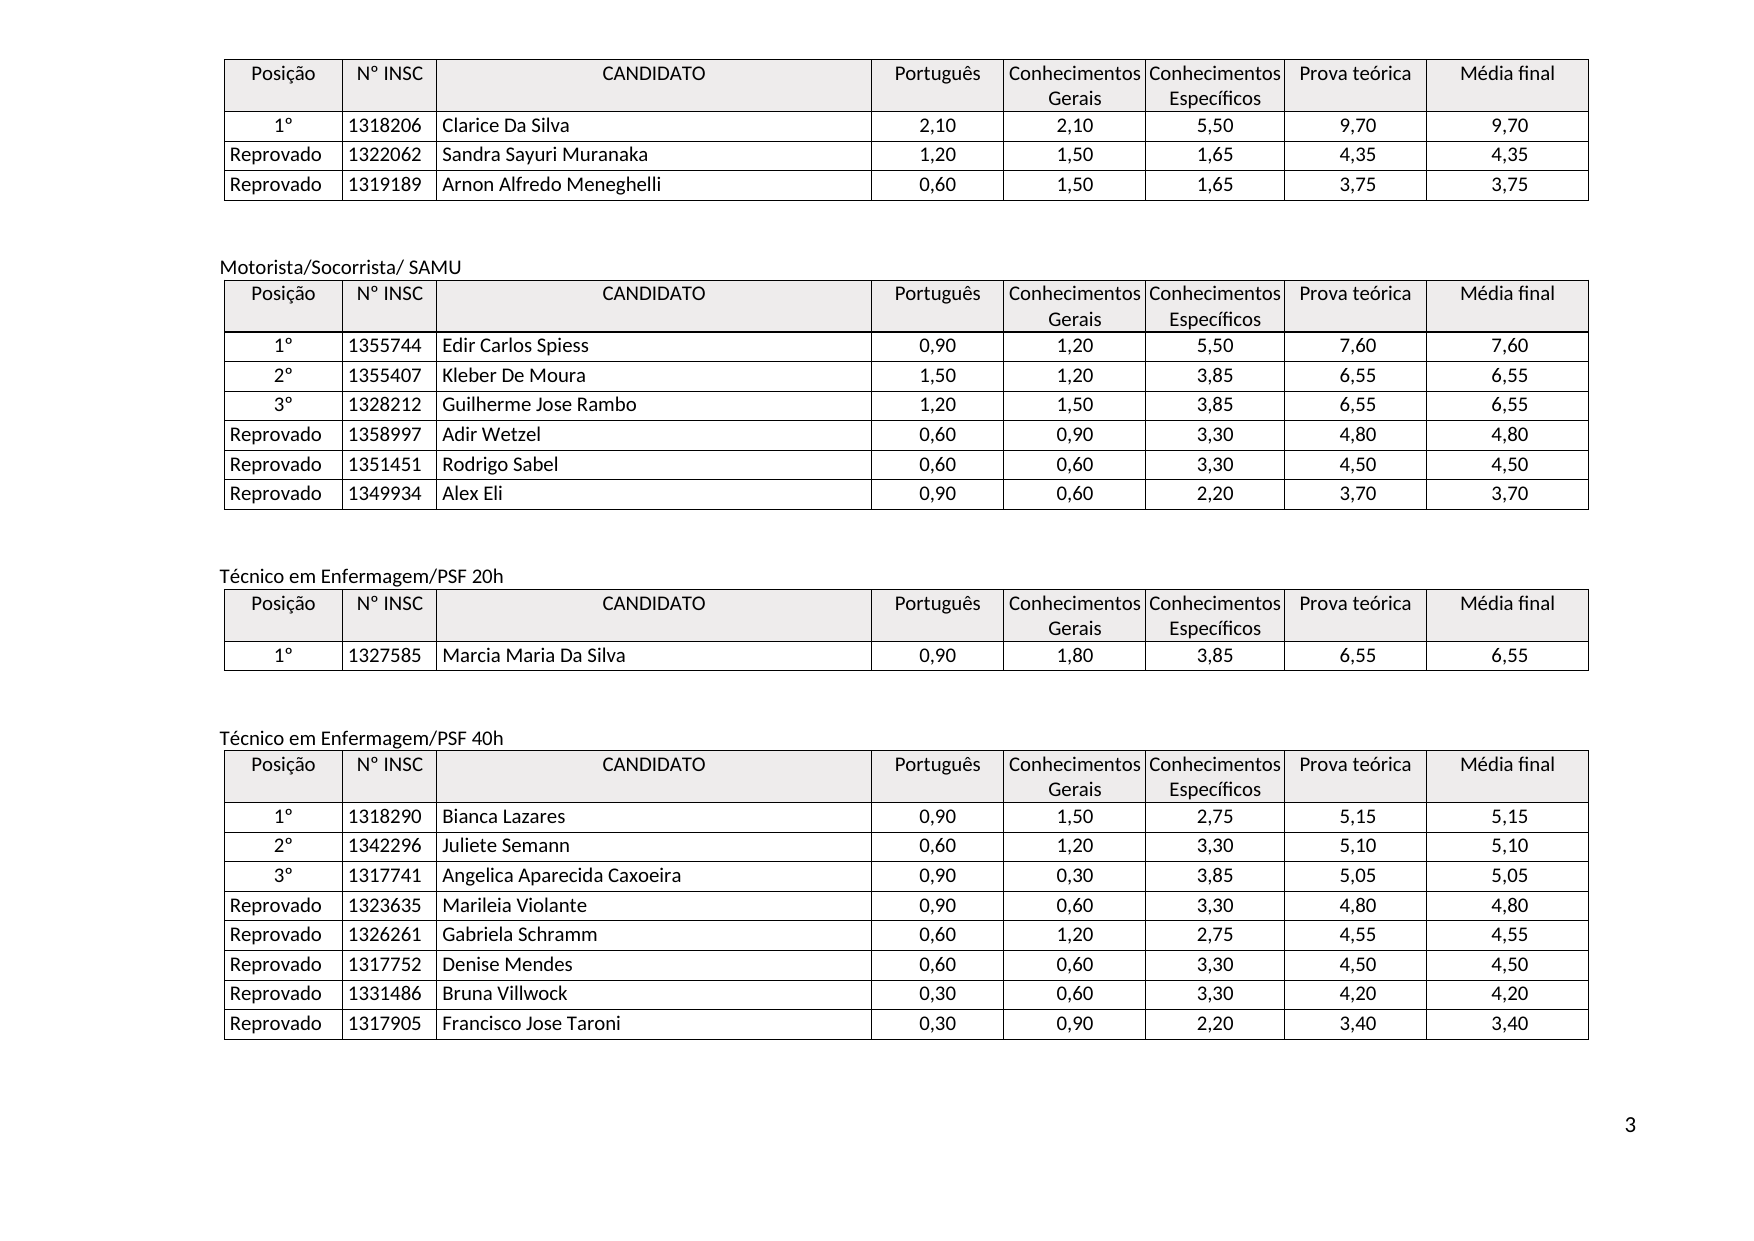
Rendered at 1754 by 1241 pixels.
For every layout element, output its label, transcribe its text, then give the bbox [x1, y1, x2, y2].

table_cell 3,70 [1427, 480, 1588, 509]
table_cell 2,75 [1146, 921, 1284, 950]
table_cell 0,60 [872, 951, 1003, 979]
text Motorista/Socorrista/ SAMU [177, 254, 1636, 279]
table_cell 1328212 [343, 392, 436, 420]
table_cell 1317905 [343, 1010, 436, 1039]
table_header Posição [225, 281, 342, 331]
table_cell 1,50 [1004, 803, 1145, 832]
text Técnico em Enfermagem/PSF 20h [177, 563, 1636, 589]
table_cell 6,55 [1427, 642, 1588, 670]
table_header Prova teórica [1285, 590, 1426, 641]
table_cell 3º [225, 392, 342, 420]
table_cell 0,30 [872, 1010, 1003, 1039]
table_cell 1,20 [1004, 921, 1145, 950]
table_cell 1,50 [1004, 171, 1145, 200]
table_cell Reprovado [225, 451, 342, 479]
table_cell Francisco Jose Taroni [437, 1010, 871, 1039]
table_cell 0,90 [872, 892, 1003, 920]
table_cell 4,20 [1285, 981, 1426, 1009]
table_cell 1,20 [1004, 333, 1145, 361]
table_cell 9,70 [1427, 112, 1588, 141]
table_cell 0,90 [872, 480, 1003, 509]
table_cell 1º [225, 112, 342, 141]
table_cell 3,75 [1285, 171, 1426, 200]
table_cell 0,90 [872, 803, 1003, 832]
table_cell 1355744 [343, 333, 436, 361]
table_cell 0,60 [1004, 892, 1145, 920]
table_cell 0,60 [1004, 981, 1145, 1009]
table_cell 1351451 [343, 451, 436, 479]
table_cell 1,80 [1004, 642, 1145, 670]
table_cell Reprovado [225, 142, 342, 170]
table_cell 3,30 [1146, 451, 1284, 479]
table_cell 0,90 [872, 862, 1003, 891]
table_cell 0,30 [872, 981, 1003, 1009]
table_header Português [872, 281, 1003, 331]
table_cell 4,80 [1427, 892, 1588, 920]
table_cell 4,80 [1427, 421, 1588, 450]
table_cell 6,55 [1285, 362, 1426, 391]
table_cell Reprovado [225, 421, 342, 450]
table_cell 1358997 [343, 421, 436, 450]
table_cell Rodrigo Sabel [437, 451, 871, 479]
table_cell 1355407 [343, 362, 436, 391]
table_cell 1317752 [343, 951, 436, 979]
table_cell 1,50 [872, 362, 1003, 391]
table_cell 6,55 [1427, 362, 1588, 391]
table_header Média final [1427, 60, 1588, 111]
table_cell Juliete Semann [437, 833, 871, 861]
table_cell 0,60 [872, 921, 1003, 950]
table_cell 3,30 [1146, 833, 1284, 861]
table_cell 1,50 [1004, 142, 1145, 170]
table_cell 5,10 [1427, 833, 1588, 861]
table_cell 0,60 [872, 171, 1003, 200]
table_cell 1342296 [343, 833, 436, 861]
table_cell 1,20 [872, 142, 1003, 170]
table_header Nº INSC [343, 751, 436, 802]
table_cell 1318206 [343, 112, 436, 141]
table_header Nº INSC [343, 590, 436, 641]
table_cell 6,55 [1427, 392, 1588, 420]
table_cell 0,60 [1004, 951, 1145, 979]
table_cell 3,85 [1146, 642, 1284, 670]
table_cell Angelica Aparecida Caxoeira [437, 862, 871, 891]
table_cell 1349934 [343, 480, 436, 509]
table_cell 4,55 [1427, 921, 1588, 950]
table_cell 4,80 [1285, 421, 1426, 450]
table_cell 1327585 [343, 642, 436, 670]
table_cell Alex Eli [437, 480, 871, 509]
table_cell Guilherme Jose Rambo [437, 392, 871, 420]
table_cell 4,20 [1427, 981, 1588, 1009]
table_cell 0,90 [872, 333, 1003, 361]
table_cell 3,85 [1146, 362, 1284, 391]
table_header Posição [225, 590, 342, 641]
table_cell 3,40 [1285, 1010, 1426, 1039]
table_cell 2,20 [1146, 480, 1284, 509]
table_cell 5,05 [1427, 862, 1588, 891]
table_cell 0,60 [1004, 480, 1145, 509]
table_cell 2,10 [872, 112, 1003, 141]
table_cell 1º [225, 803, 342, 832]
table_header Prova teórica [1285, 60, 1426, 111]
table_header Média final [1427, 590, 1588, 641]
table_cell Edir Carlos Spiess [437, 333, 871, 361]
table_header Conhecimentos Específicos [1146, 590, 1284, 641]
table_cell 3,30 [1146, 421, 1284, 450]
table_cell 2º [225, 833, 342, 861]
table_cell 1,20 [1004, 833, 1145, 861]
table_cell 6,55 [1285, 642, 1426, 670]
table_cell 0,30 [1004, 862, 1145, 891]
table_cell 2,20 [1146, 1010, 1284, 1039]
table_header Português [872, 751, 1003, 802]
table_cell 1,65 [1146, 171, 1284, 200]
table_cell 2,10 [1004, 112, 1145, 141]
table_header Posição [225, 751, 342, 802]
table_cell 0,60 [872, 421, 1003, 450]
table_cell 9,70 [1285, 112, 1426, 141]
table_header Conhecimentos Gerais [1004, 590, 1145, 641]
table_cell 3,70 [1285, 480, 1426, 509]
table_cell 3,30 [1146, 981, 1284, 1009]
table_cell 5,05 [1285, 862, 1426, 891]
table_cell 3,30 [1146, 892, 1284, 920]
text Técnico em Enfermagem/PSF 40h [177, 725, 1636, 750]
table_header Prova teórica [1285, 281, 1426, 331]
table_header Média final [1427, 281, 1588, 331]
table_cell 5,50 [1146, 333, 1284, 361]
table_cell Clarice Da Silva [437, 112, 871, 141]
table_cell 0,90 [1004, 421, 1145, 450]
table_cell 5,15 [1285, 803, 1426, 832]
table_header CANDIDATO [437, 751, 871, 802]
table_cell Marcia Maria Da Silva [437, 642, 871, 670]
table_cell 1319189 [343, 171, 436, 200]
table_cell 4,50 [1285, 451, 1426, 479]
table_cell Denise Mendes [437, 951, 871, 979]
table_cell 1º [225, 333, 342, 361]
table_cell 1,65 [1146, 142, 1284, 170]
table_cell Bruna Villwock [437, 981, 871, 1009]
table_header Prova teórica [1285, 751, 1426, 802]
table_cell 0,60 [872, 451, 1003, 479]
table_cell 1318290 [343, 803, 436, 832]
table_cell 4,35 [1427, 142, 1588, 170]
table_header Português [872, 590, 1003, 641]
table_cell 1326261 [343, 921, 436, 950]
table_cell 1,50 [1004, 392, 1145, 420]
table_header Nº INSC [343, 281, 436, 331]
table_header Conhecimentos Específicos [1146, 60, 1284, 111]
table_header CANDIDATO [437, 590, 871, 641]
table_cell 1,20 [872, 392, 1003, 420]
table_header Conhecimentos Gerais [1004, 751, 1145, 802]
table_cell 1322062 [343, 142, 436, 170]
table_cell Reprovado [225, 480, 342, 509]
table_cell 4,35 [1285, 142, 1426, 170]
table_cell 3,30 [1146, 951, 1284, 979]
table_header Conhecimentos Gerais [1004, 281, 1145, 331]
table_header Média final [1427, 751, 1588, 802]
table_cell 1331486 [343, 981, 436, 1009]
table_cell Adir Wetzel [437, 421, 871, 450]
table_cell 4,55 [1285, 921, 1426, 950]
table_cell 4,80 [1285, 892, 1426, 920]
table_cell 4,50 [1427, 951, 1588, 979]
table_cell 4,50 [1285, 951, 1426, 979]
table_header CANDIDATO [437, 60, 871, 111]
table_header Conhecimentos Gerais [1004, 60, 1145, 111]
table_cell 1,20 [1004, 362, 1145, 391]
table_cell Marileia Violante [437, 892, 871, 920]
table_cell 4,50 [1427, 451, 1588, 479]
table_cell 7,60 [1285, 333, 1426, 361]
table_header Português [872, 60, 1003, 111]
table_cell 0,90 [872, 642, 1003, 670]
table_cell 5,15 [1427, 803, 1588, 832]
table_header CANDIDATO [437, 281, 871, 331]
table_cell 5,10 [1285, 833, 1426, 861]
table_cell Bianca Lazares [437, 803, 871, 832]
table_cell 1317741 [343, 862, 436, 891]
table_cell 3,75 [1427, 171, 1588, 200]
table_cell Reprovado [225, 981, 342, 1009]
table_cell Kleber De Moura [437, 362, 871, 391]
table_cell Reprovado [225, 892, 342, 920]
table_header Posição [225, 60, 342, 111]
table_cell 0,90 [1004, 1010, 1145, 1039]
table_cell 5,50 [1146, 112, 1284, 141]
table_cell 7,60 [1427, 333, 1588, 361]
table_cell 3,85 [1146, 392, 1284, 420]
table_header Conhecimentos Específicos [1146, 751, 1284, 802]
table_cell Gabriela Schramm [437, 921, 871, 950]
table_cell 3º [225, 862, 342, 891]
table_cell 0,60 [1004, 451, 1145, 479]
table_cell 3,40 [1427, 1010, 1588, 1039]
table_cell Reprovado [225, 921, 342, 950]
table_cell Arnon Alfredo Meneghelli [437, 171, 871, 200]
table_cell 0,60 [872, 833, 1003, 861]
table_cell 3,85 [1146, 862, 1284, 891]
table_cell 1323635 [343, 892, 436, 920]
table_header Conhecimentos Específicos [1146, 281, 1284, 331]
table_cell 1º [225, 642, 342, 670]
table_cell Reprovado [225, 1010, 342, 1039]
table_cell 6,55 [1285, 392, 1426, 420]
table_cell Reprovado [225, 951, 342, 979]
table_cell Sandra Sayuri Muranaka [437, 142, 871, 170]
table_cell 2,75 [1146, 803, 1284, 832]
table_header Nº INSC [343, 60, 436, 111]
table_cell Reprovado [225, 171, 342, 200]
table_cell 2º [225, 362, 342, 391]
